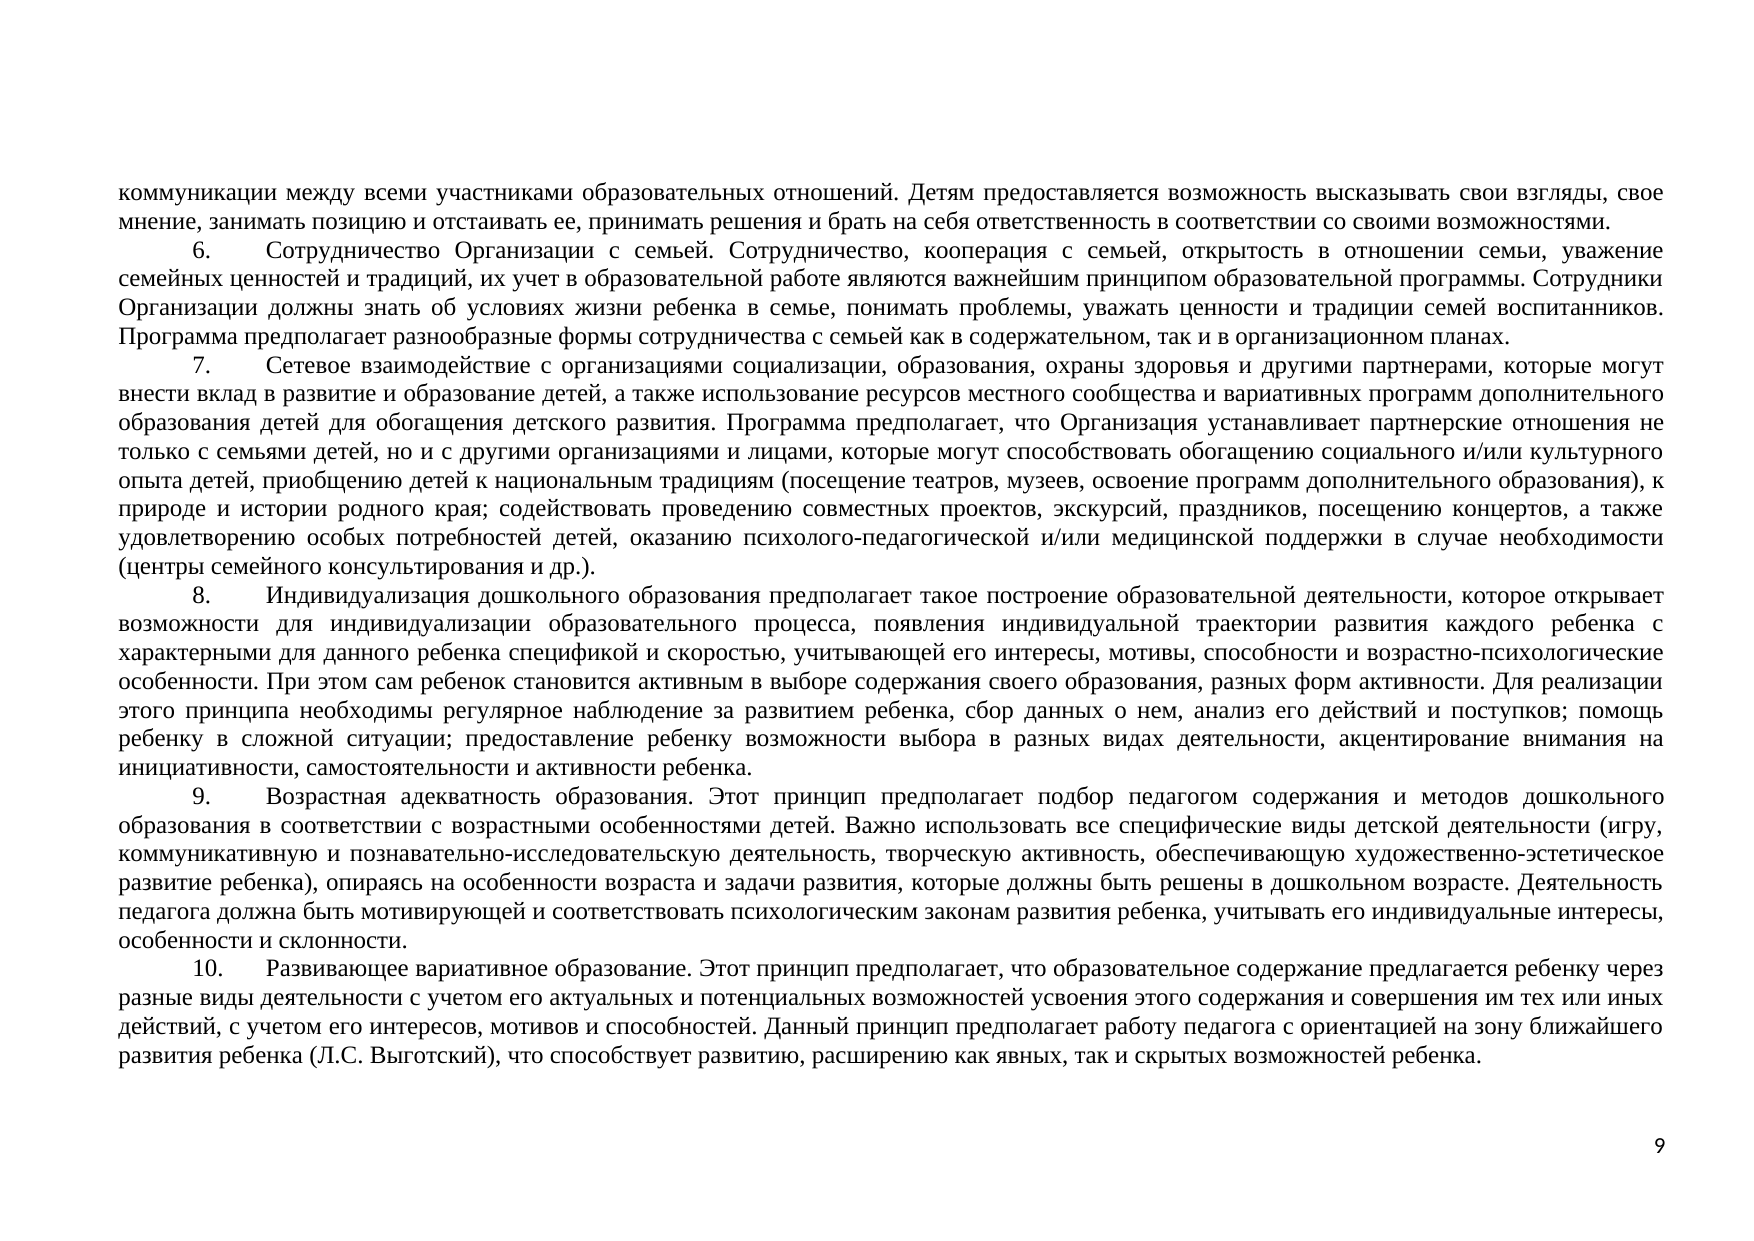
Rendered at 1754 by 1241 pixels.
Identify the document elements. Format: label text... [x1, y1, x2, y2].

text 9. Возрастная адекватность образования. Этот принцип предполагает подбор педагогом содержания и методов дошкольного образования в соответствии с возрастными особенностями детей. Важно использовать все специфические виды детской деятельности (игру, коммуникативную и познавательно-исследовательскую деятельность, творческую активность, обеспечивающую художественно-эстетическое развитие ребенка), опираясь на особенности возраста и задачи развития, которые должны быть решены в дошкольном возрасте. Деятельность педагога должна быть мотивирующей и соответствовать психологическим законам развития ребенка, учитывать его индивидуальные интересы, особенности и склонности. [118, 781, 1665, 953]
text 6. Сотрудничество Организации с семьей. Сотрудничество, кооперация с семьей, открытость в отношении семьи, уважение семейных ценностей и традиций, их учет в образовательной работе являются важнейшим принципом образовательной программы. Сотрудники Организации должны знать об условиях жизни ребенка в семье, понимать проблемы, уважать ценности и традиции семей воспитанников. Программа предполагает разнообразные формы сотрудничества с семьей как в содержательном, так и в организационном планах. [118, 235, 1665, 350]
text 8. Индивидуализация дошкольного образования предполагает такое построение образовательной деятельности, которое открывает возможности для индивидуализации образовательного процесса, появления индивидуальной траектории развития каждого ребенка с характерными для данного ребенка спецификой и скоростью, учитывающей его интересы, мотивы, способности и возрастно-психологические особенности. При этом сам ребенок становится активным в выборе содержания своего образования, разных форм активности. Для реализации этого принципа необходимы регулярное наблюдение за развитием ребенка, сбор данных о нем, анализ его действий и поступков; помощь ребенку в сложной ситуации; предоставление ребенку возможности выбора в разных видах деятельности, акцентирование внимания на инициативности, самостоятельности и активности ребенка. [118, 580, 1665, 781]
text 10. Развивающее вариативное образование. Этот принцип предполагает, что образовательное содержание предлагается ребенку через разные виды деятельности с учетом его актуальных и потенциальных возможностей усвоения этого содержания и совершения им тех или иных действий, с учетом его интересов, мотивов и способностей. Данный принцип предполагает работу педагога с ориентацией на зону ближайшего развития ребенка (Л.С. Выготский), что способствует развитию, расширению как явных, так и скрытых возможностей ребенка. [118, 953, 1665, 1068]
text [118, 177, 1665, 235]
text 7. Сетевое взаимодействие с организациями социализации, образования, охраны здоровья и другими партнерами, которые могут внести вклад в развитие и образование детей, а также использование ресурсов местного сообщества и вариативных программ дополнительного образования детей для обогащения детского развития. Программа предполагает, что Организация устанавливает партнерские отношения не только с семьями детей, но и с другими организациями и лицами, которые могут способствовать обогащению социального и/или культурного опыта детей, приобщению детей к национальным традициям (посещение театров, музеев, освоение программ дополнительного образования), к природе и истории родного края; содействовать проведению совместных проектов, экскурсий, праздников, посещению концертов, а также удовлетворению особых потребностей детей, оказанию психолого-педагогической и/или медицинской поддержки в случае необходимости (центры семейного консультирования и др.). [118, 350, 1665, 580]
